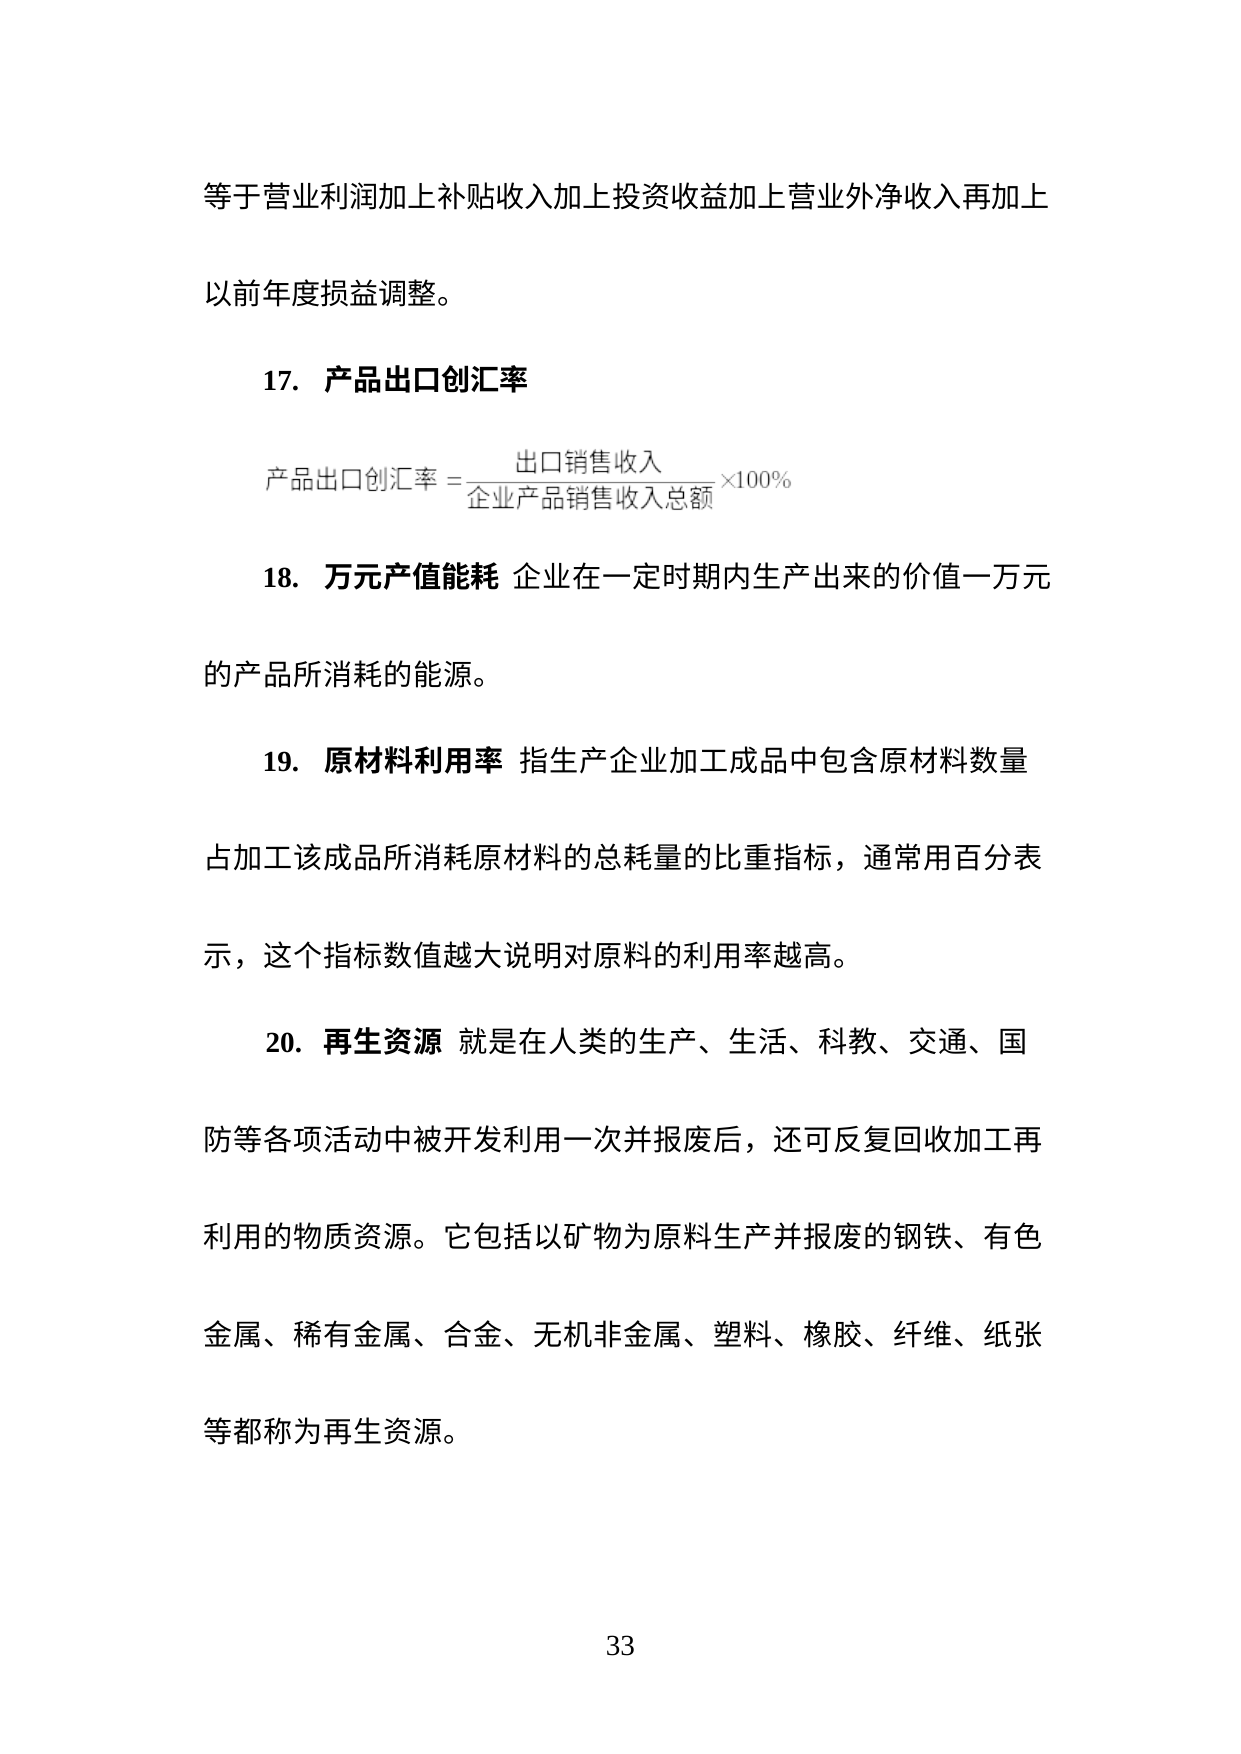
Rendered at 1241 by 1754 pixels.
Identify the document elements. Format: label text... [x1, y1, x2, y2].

text 20. 再生资源 就是在人类的生产、生活、科教、交通、国防等各项活动中被开发利用一次并报废后，还可反复回收加工再利用的物质资源。它包括以矿物为原料生产并报废的钢铁、有色金属、稀有金属、合金、无机非金属、塑料、橡胶、纤维、纸张等都称为再生资源。 [203, 1007, 1053, 1462]
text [203, 162, 1053, 324]
text 19. 原材料利用率 指生产企业加工成品中包含原材料数量占加工该成品所消耗原材料的总耗量的比重指标，通常用百分表示，这个指标数值越大说明对原料的利用率越高。 [203, 726, 1053, 986]
text 18. 万元产值能耗 企业在一定时期内生产出来的价值一万元的产品所消耗的能源。 [203, 543, 1053, 705]
text 17. 产品出口创汇率 [203, 346, 1053, 411]
